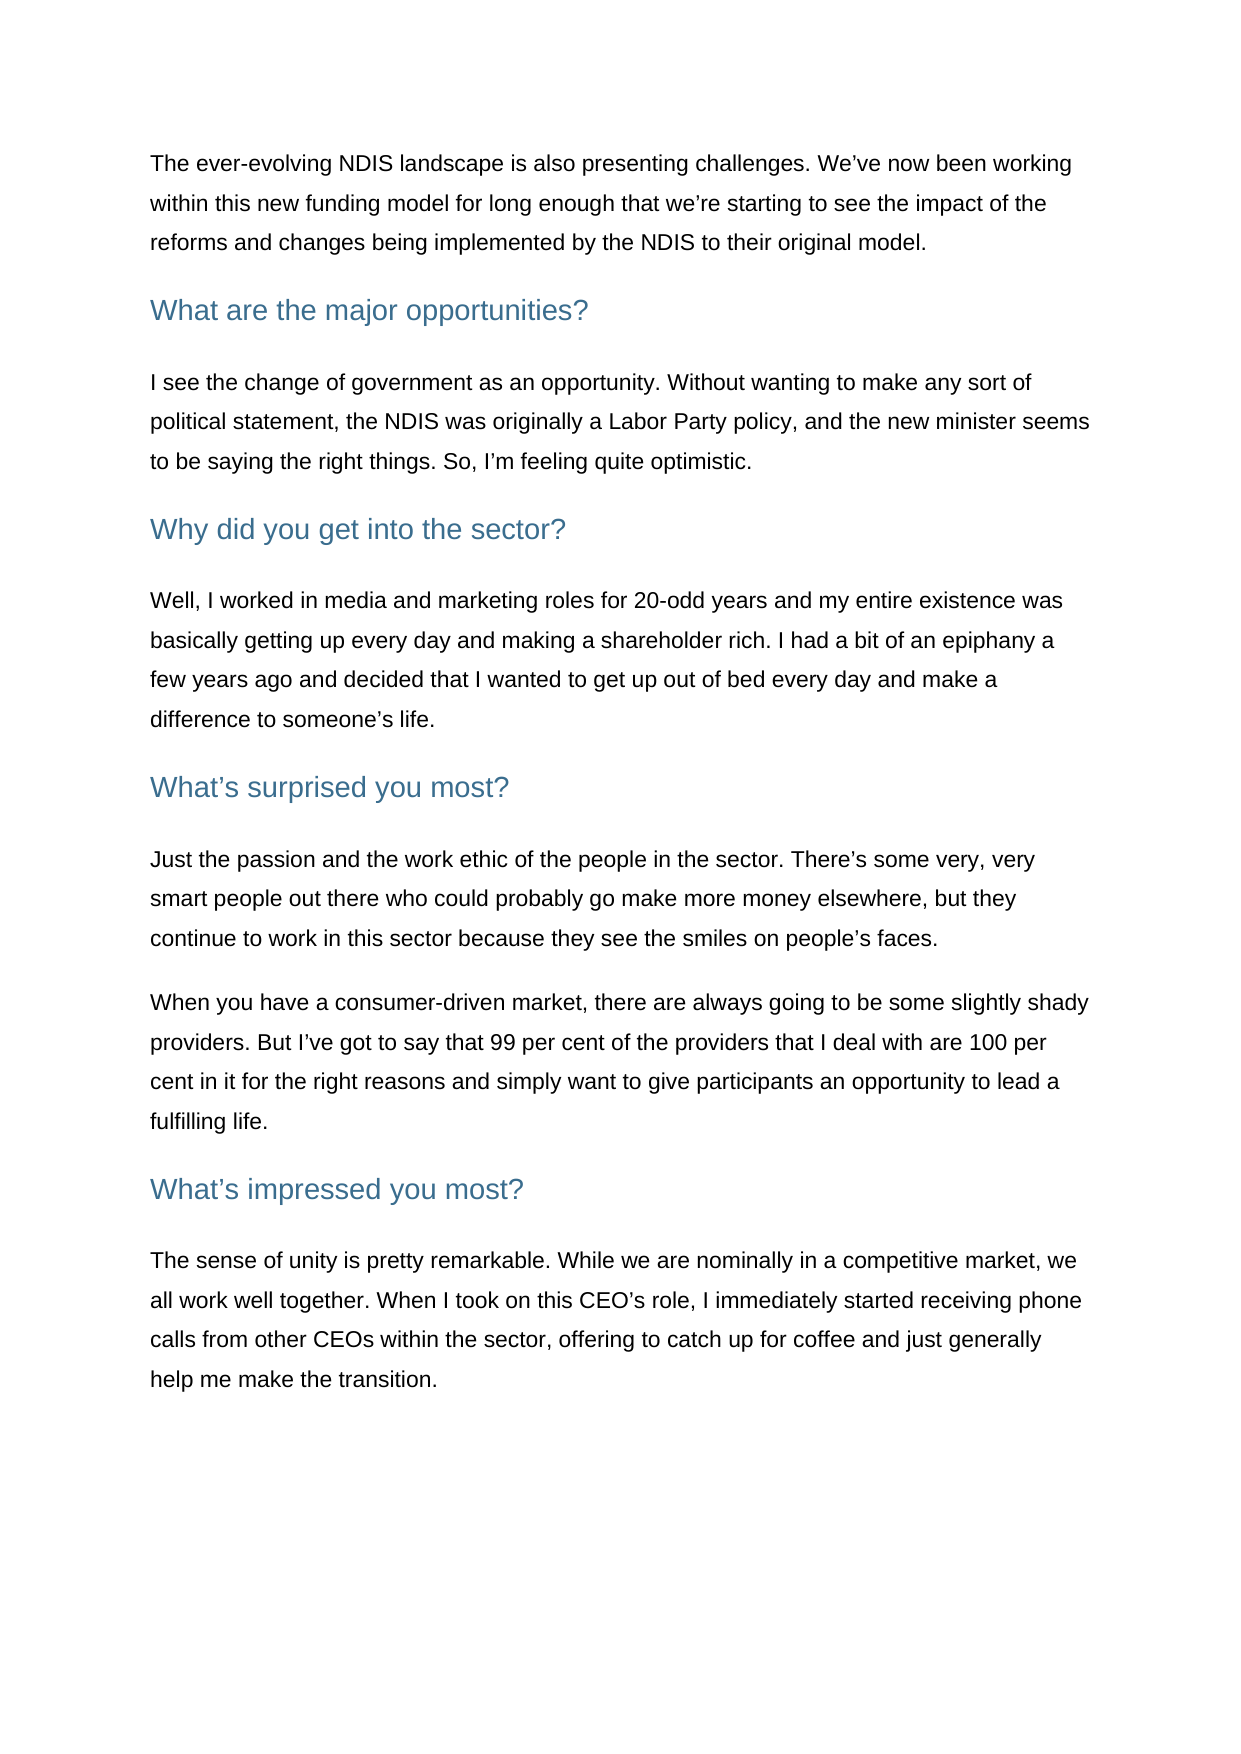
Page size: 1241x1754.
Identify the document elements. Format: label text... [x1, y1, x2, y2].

subtitle Why did you get into the sector? [150, 512, 1090, 546]
text The sense of unity is pretty remarkable. While we are nominally in a competitive market, we all work well together. When I took on this CEO’s role, I immediately started receiving phone calls from other CEOs within the sector, offering to catch up for coffee and just generally help me make the transition. [150, 1247, 1090, 1392]
text Well, I worked in media and marketing roles for 20-odd years and my entire existence was basically getting up every day and making a shareholder rich. I had a bit of an epiphany a few years ago and decided that I wanted to get up out of bed every day and make a difference to someone’s life. [150, 587, 1090, 732]
subtitle What are the major opportunities? [150, 293, 1090, 327]
text I see the change of government as an opportunity. Without wanting to make any sort of political statement, the NDIS was originally a Labor Party policy, and the new minister seems to be saying the right things. So, I’m feeling quite optimistic. [150, 369, 1090, 474]
subtitle What’s impressed you most? [150, 1172, 1090, 1206]
text Just the passion and the work ethic of the people in the sector. There’s some very, very smart people out there who could probably go make more money elsewhere, but they continue to work in this sector because they see the smiles on people’s faces. [150, 846, 1090, 951]
text When you have a consumer-driven market, there are always going to be some slightly shady providers. But I’ve got to say that 99 per cent of the providers that I deal with are 100 per cent in it for the right reasons and simply want to give participants an opportunity to lead a fulfilling life. [150, 989, 1090, 1134]
subtitle What’s surprised you most? [150, 770, 1090, 804]
text The ever-evolving NDIS landscape is also presenting challenges. We’ve now been working within this new funding model for long enough that we’re starting to see the impact of the reforms and changes being implemented by the NDIS to their original model. [150, 150, 1090, 255]
